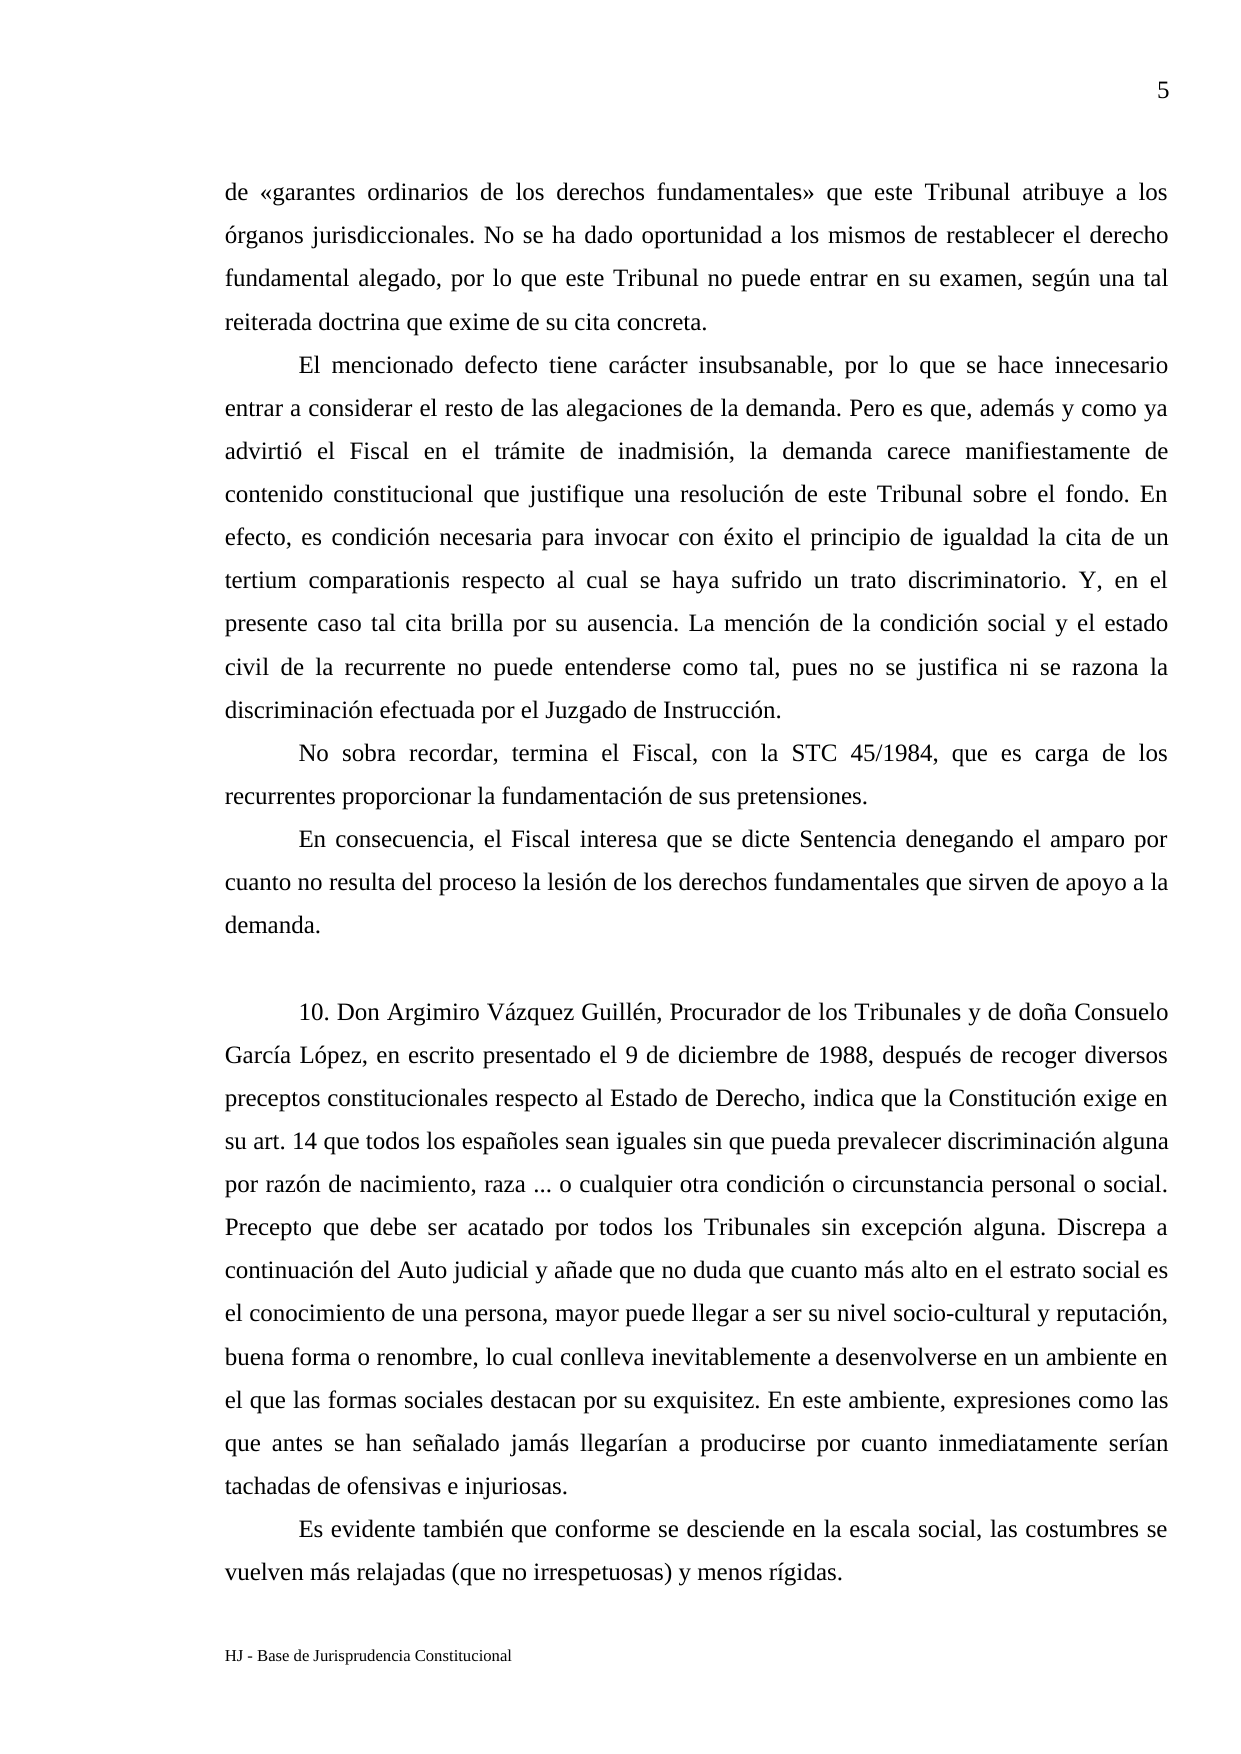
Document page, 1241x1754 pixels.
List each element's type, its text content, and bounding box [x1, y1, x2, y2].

text En consecuencia, el Fiscal interesa que se dicte Sentencia denegando el amparo por cuanto no resulta del proceso la lesión de los derechos fundamentales que sirven de apoyo a la demanda. [224, 824, 1169, 939]
text No sobra recordar, termina el Fiscal, con la STC 45/1984, que es carga de los recurrentes proporcionar la fundamentación de sus pretensiones. [224, 738, 1169, 810]
text 10. Don Argimiro Vázquez Guillén, Procurador de los Tribunales y de doña Consuelo García López, en escrito presentado el 9 de diciembre de 1988, después de recoger diversos preceptos constitucionales respecto al Estado de Derecho, indica que la Constitución exige en su art. 14 que todos los españoles sean iguales sin que pueda prevalecer discriminación alguna por razón de nacimiento, raza ... o cualquier otra condición o circunstancia personal o social. Precepto que debe ser acatado por todos los Tribunales sin excepción alguna. Discrepa a continuación del Auto judicial y añade que no duda que cuanto más alto en el estrato social es el conocimiento de una persona, mayor puede llegar a ser su nivel socio-cultural y reputación, buena forma o renombre, lo cual conlleva inevitablemente a desenvolverse en un ambiente en el que las formas sociales destacan por su exquisitez. En este ambiente, expresiones como las que antes se han señalado jamás llegarían a producirse por cuanto inmediatamente serían tachadas de ofensivas e injuriosas. [224, 997, 1169, 1500]
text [224, 177, 1169, 335]
text El mencionado defecto tiene carácter insubsanable, por lo que se hace innecesario entrar a considerar el resto de las alegaciones de la demanda. Pero es que, además y como ya advirtió el Fiscal en el trámite de inadmisión, la demanda carece manifiestamente de contenido constitucional que justifique una resolución de este Tribunal sobre el fondo. En efecto, es condición necesaria para invocar con éxito el principio de igualdad la cita de un tertium comparationis respecto al cual se haya sufrido un trato discriminatorio. Y, en el presente caso tal cita brilla por su ausencia. La mención de la condición social y el estado civil de la recurrente no puede entenderse como tal, pues no se justifica ni se razona la discriminación efectuada por el Juzgado de Instrucción. [224, 350, 1169, 723]
text Es evidente también que conforme se desciende en la escala social, las costumbres se vuelven más relajadas (que no irrespetuosas) y menos rígidas. [224, 1514, 1169, 1586]
